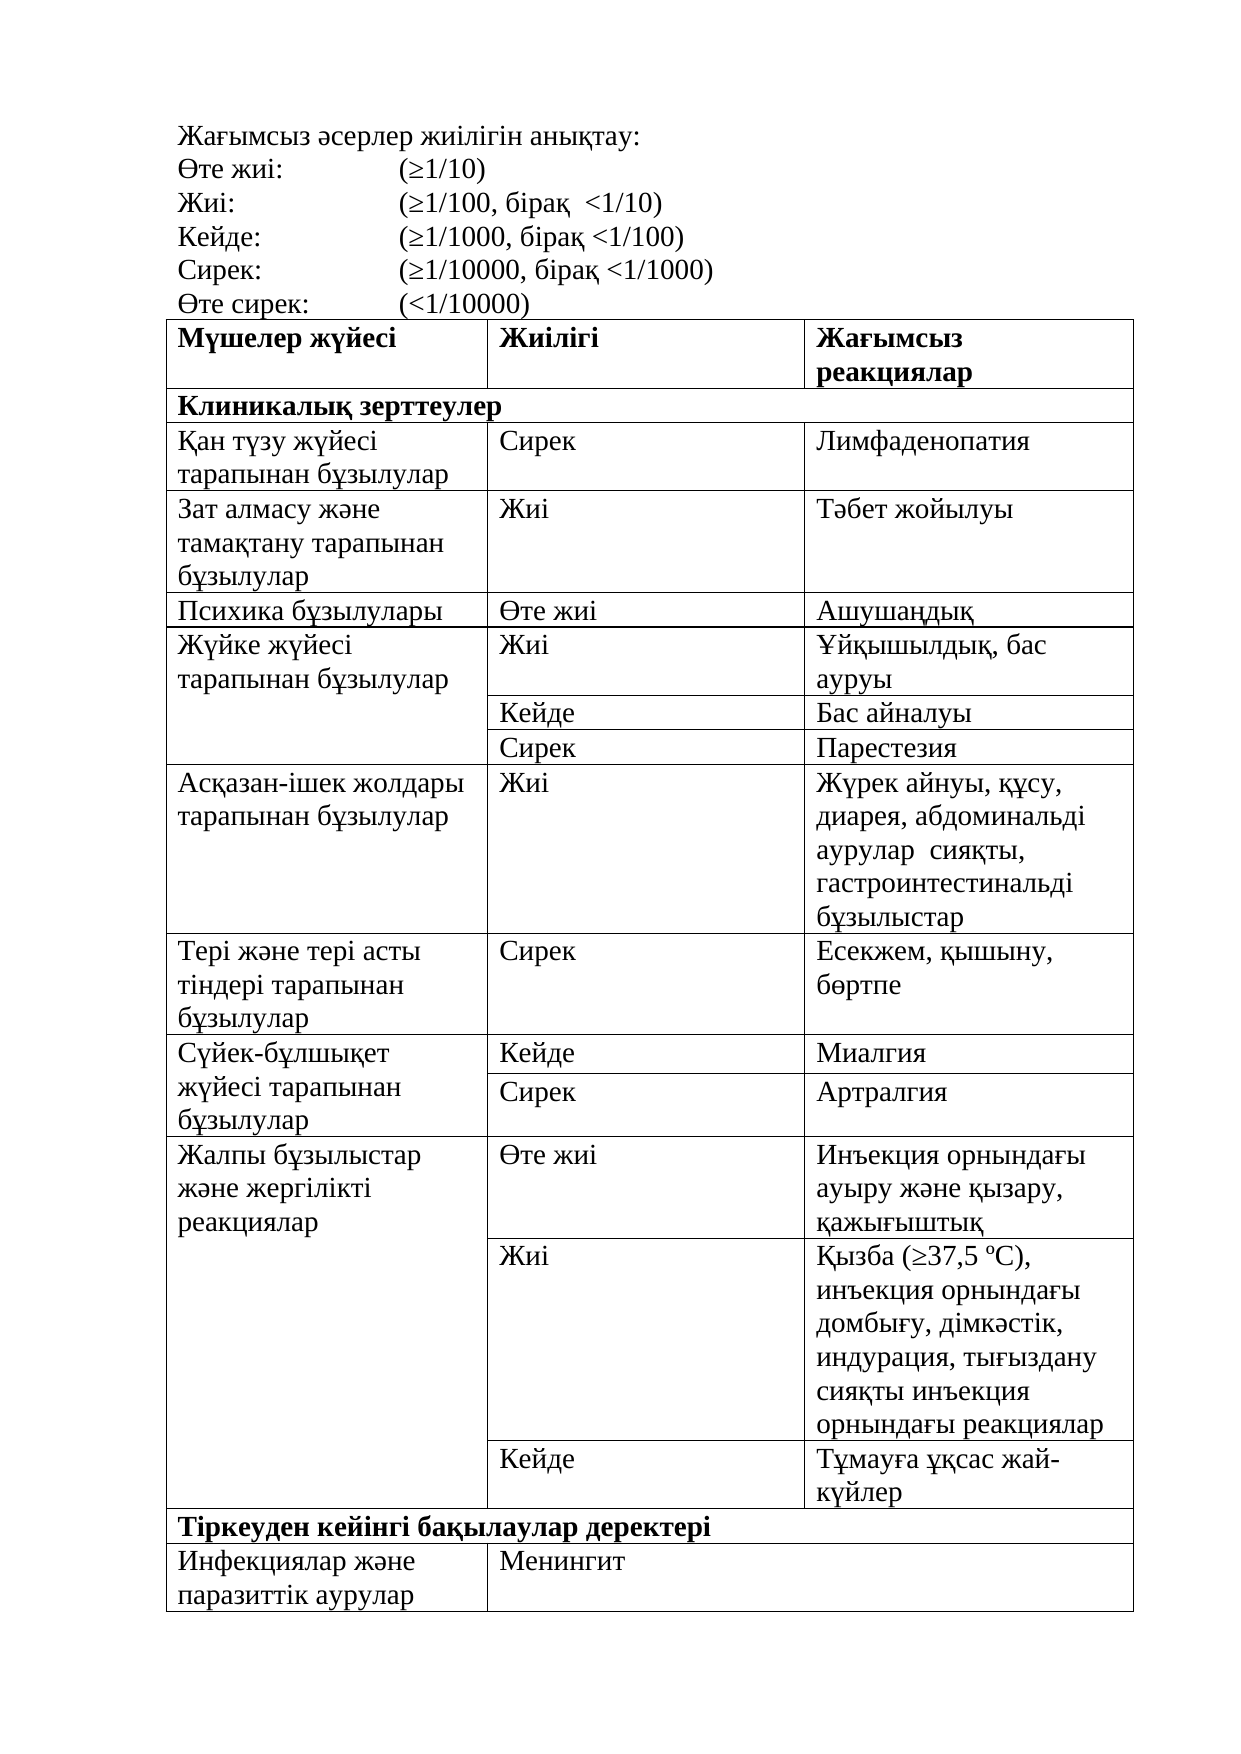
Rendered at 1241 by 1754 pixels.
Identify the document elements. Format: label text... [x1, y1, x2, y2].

table_cell Ұйқышылдық, бас ауруы [805, 628, 1133, 694]
table_cell Жиі [488, 1239, 804, 1440]
table_header Жағымсыз реакциялар [805, 320, 1133, 387]
table_cell Жиі [488, 491, 804, 592]
table_cell Қызба (≥37,5 ºС), инъекция орнындағы домбығу, дімкәстік, индурация, тығыздану сияқты инъекция орнындағы реакциялар [805, 1239, 1133, 1440]
table_cell Клиникалық зерттеулер [167, 389, 1133, 422]
table_cell Тәбет жойылуы [805, 491, 1133, 592]
text Жағымсыз әсерлер жиілігін анықтау: [177, 118, 1122, 152]
table_cell Бас айналуы [805, 696, 1133, 729]
table_cell Өте жиі [488, 1137, 804, 1237]
table_cell Сүйек-бұлшықет жүйесі тарапынан бұзылулар [167, 1035, 487, 1136]
table_cell Кейде [488, 1035, 804, 1073]
table_cell Тері және тері асты тіндері тарапынан бұзылулар [167, 934, 487, 1034]
table_header Мүшелер жүйесі [167, 320, 487, 387]
table_cell Қан түзу жүйесі тарапынан бұзылулар [167, 423, 487, 490]
table_cell Асқазан-ішек жолдары тарапынан бұзылулар [167, 765, 487, 932]
table_cell Кейде [488, 1441, 804, 1508]
text Жиі: (≥1/100, бірақ <1/10) [177, 185, 1122, 219]
table_cell Өте жиі [488, 593, 804, 626]
table_cell Жалпы бұзылыстар және жергілікті реакциялар [167, 1137, 487, 1508]
table_cell Менингит [488, 1544, 1133, 1611]
table_cell Ашушаңдық [805, 593, 1133, 626]
table_cell Жиі [488, 765, 804, 932]
table_cell Сирек [488, 423, 804, 490]
table_cell Лимфаденопатия [805, 423, 1133, 490]
text Өте сирек: (<1/10000) [177, 286, 1122, 319]
table_cell Сирек [488, 934, 804, 1034]
text Кейде: (≥1/1000, бірақ <1/100) [177, 219, 1122, 252]
table_cell Жиі [488, 628, 804, 694]
table_cell Тұмауға ұқсас жай-күйлер [805, 1441, 1133, 1508]
table_cell Тіркеуден кейінгі бақылаулар деректері [167, 1509, 1133, 1542]
table_cell Парестезия [805, 730, 1133, 764]
table_header Жиілігі [488, 320, 804, 387]
table_cell Инъекция орнындағы ауыру және қызару, қажығыштық [805, 1137, 1133, 1237]
table_cell Психика бұзылулары [167, 593, 487, 626]
table_cell Жүйке жүйесі тарапынан бұзылулар [167, 628, 487, 764]
table_cell Кейде [488, 696, 804, 729]
table_cell Зат алмасу және тамақтану тарапынан бұзылулар [167, 491, 487, 592]
table_cell Жүрек айнуы, құсу, диарея, абдоминальді аурулар сияқты, гастроинтестинальді бұзылыстар [805, 765, 1133, 932]
table_cell Сирек [488, 730, 804, 764]
table_cell Есекжем, қышыну, бөртпе [805, 934, 1133, 1034]
table_cell Сирек [488, 1074, 804, 1136]
table_cell Миалгия [805, 1035, 1133, 1073]
table_cell Артралгия [805, 1074, 1133, 1136]
text Сирек: (≥1/10000, бірақ <1/1000) [177, 252, 1122, 286]
text Өте жиі: (≥1/10) [177, 152, 1122, 185]
table_cell Инфекциялар және паразиттік аурулар [167, 1544, 487, 1611]
